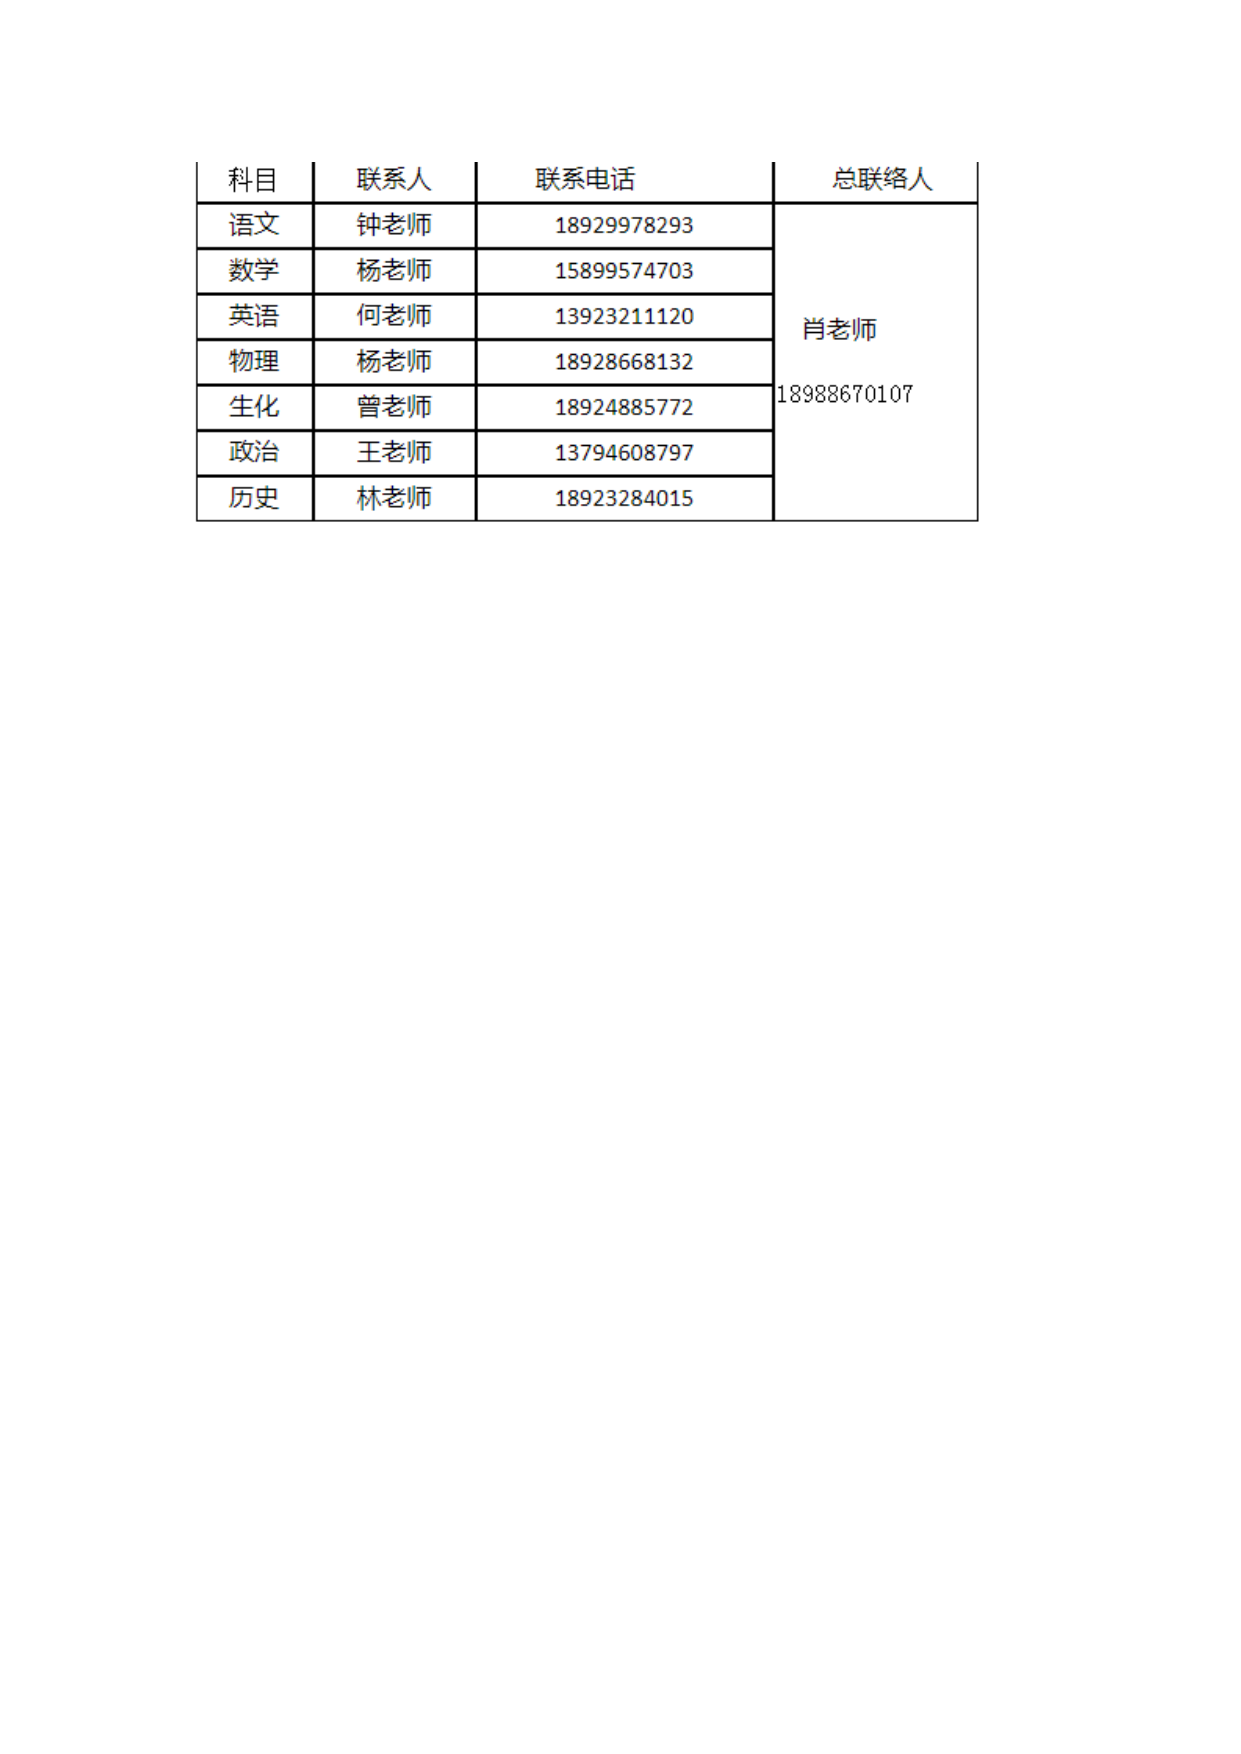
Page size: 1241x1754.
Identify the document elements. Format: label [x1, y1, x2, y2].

picture [187, 162, 996, 525]
